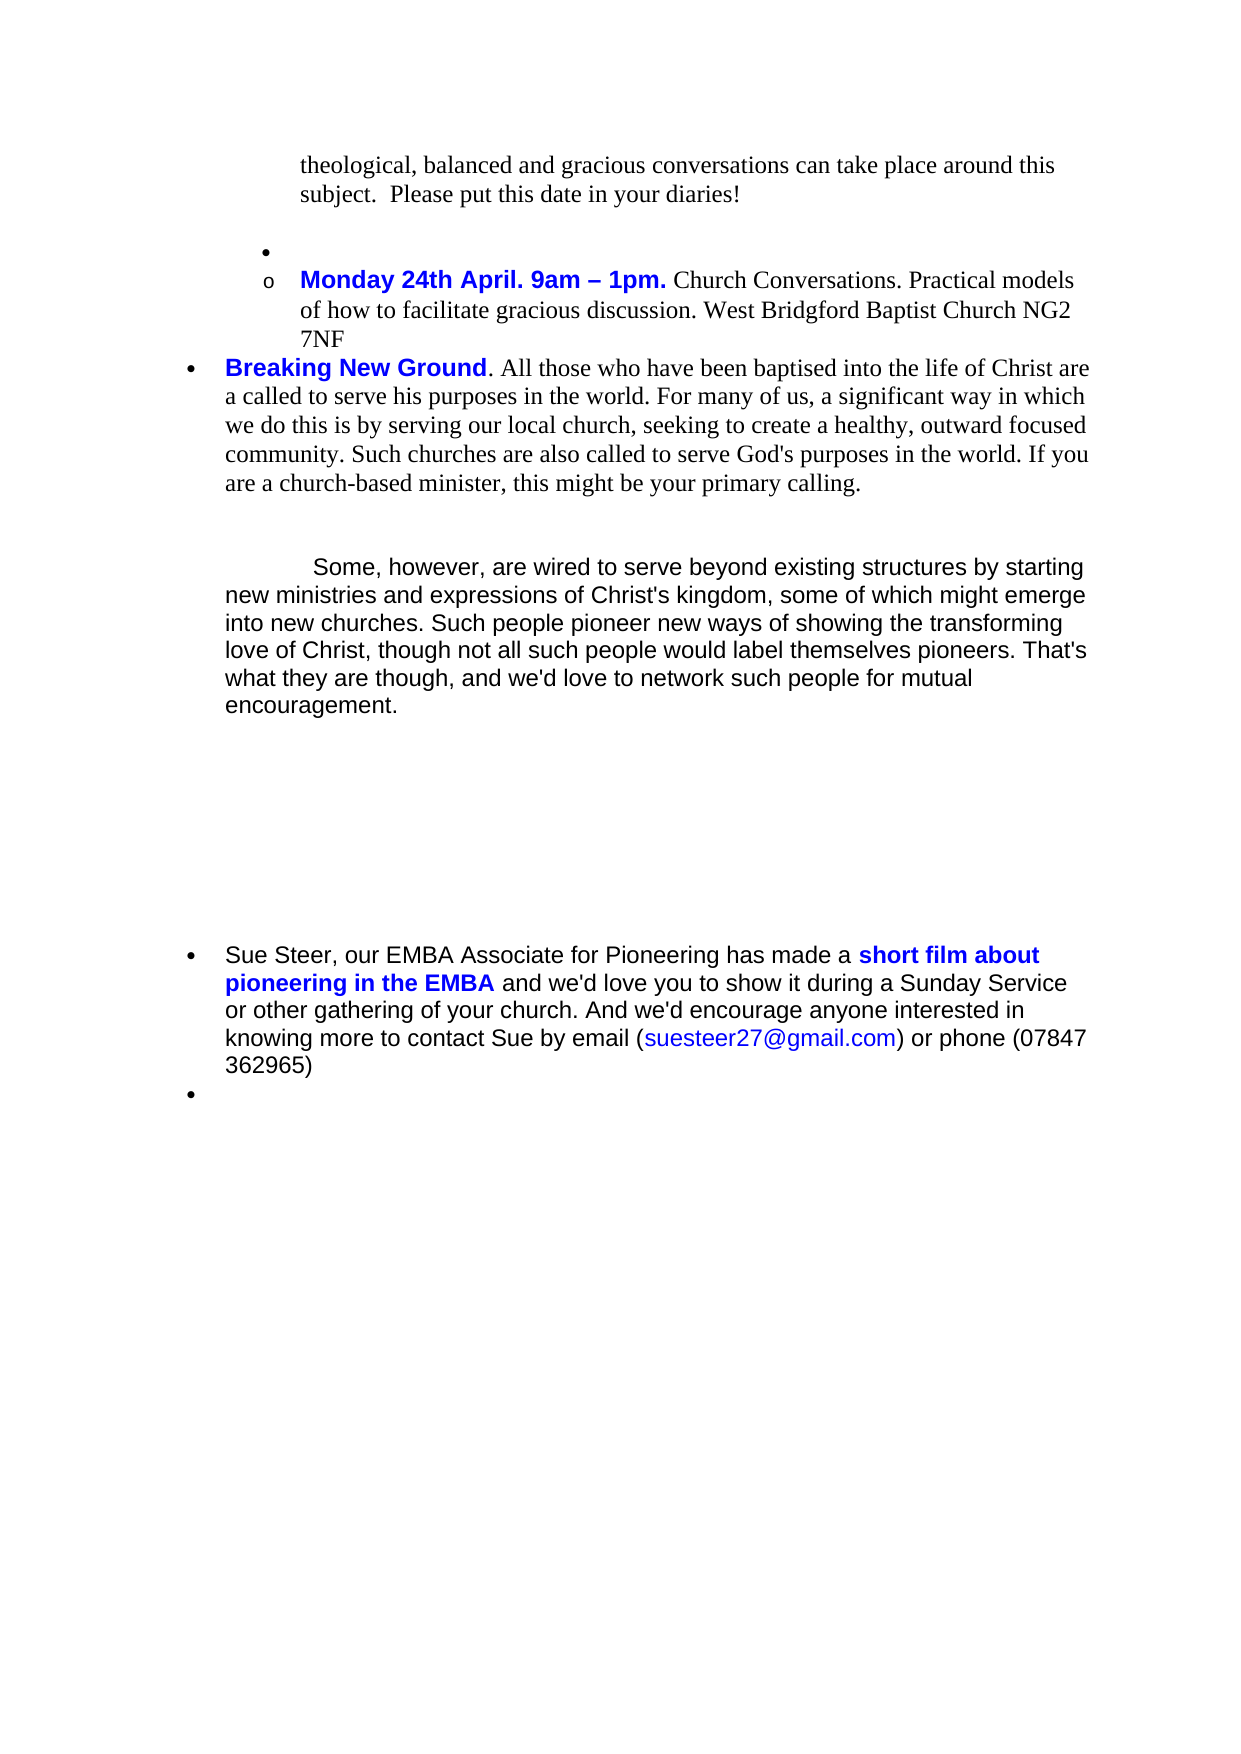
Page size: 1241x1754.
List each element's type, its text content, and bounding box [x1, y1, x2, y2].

list Breaking New Ground. All those who have been baptised into the life of Christ are a called to serve his purposes in the world. For many of us, a significant way in which we do this is by serving our local church, seeking to create a healthy, outward focused community. Such churches are also called to serve God's purposes in the world. If you are a church-based minister, this might be your primary calling. [187, 353, 1090, 496]
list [262, 150, 1090, 207]
list Sue Steer, our EMBA Associate for Pioneering has made a short film about pioneering in the EMBA and we'd love you to show it during a Sunday Service or other gathering of your church. And we'd encourage anyone interested in knowing more to contact Sue by email (suesteer27@gmail.com) or phone (07847 362965) [187, 941, 1090, 1079]
text Some, however, are wired to serve beyond existing structures by starting new ministries and expressions of Christ's kingdom, some of which might emerge into new churches. Such people pioneer new ways of showing the transforming love of Christ, though not all such people would label themselves pioneers. That's what they are though, and we'd love to network such people for mutual encouragement. [225, 526, 1090, 719]
list Monday 24th April. 9am – 1pm. Church Conversations. Practical models of how to facilitate gracious discussion. West Bridgford Baptist Church NG2 7NF [262, 265, 1090, 353]
